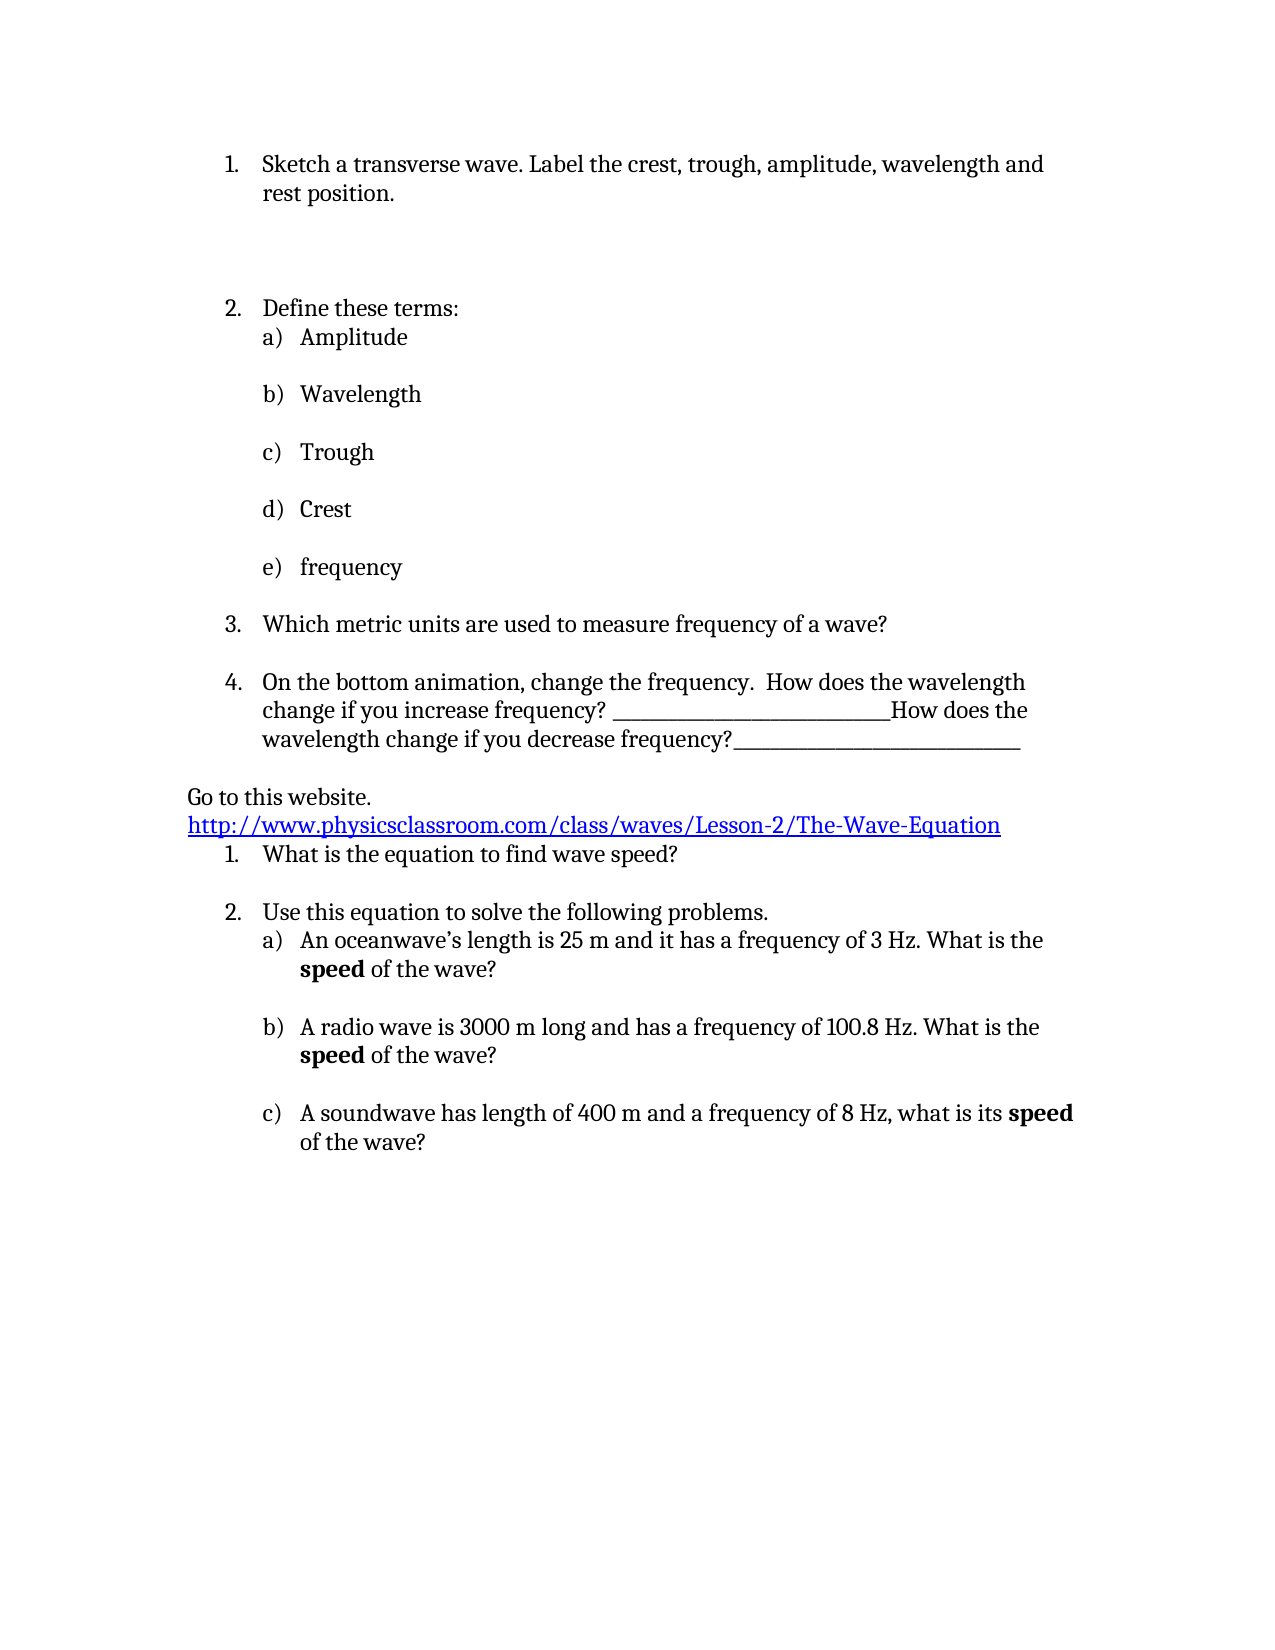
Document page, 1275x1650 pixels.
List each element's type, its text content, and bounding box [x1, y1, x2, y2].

list Crest [262, 495, 1087, 524]
list Trough [262, 437, 1087, 466]
list Use this equation to solve the following problems. [225, 897, 1087, 926]
list Sketch a transverse wave. Label the crest, trough, amplitude, wavelength and rest position. [225, 150, 1087, 207]
list Wavelength [262, 380, 1087, 409]
list Which metric units are used to measure frequency of a wave? [225, 610, 1087, 639]
list On the bottom animation, change the frequency. How does the wavelength change if you increase frequency? ______________________________How does the wavelength change if you decrease frequency?_______________________________ [225, 667, 1087, 754]
list A radio wave is 3000 m long and has a frequency of 100.8 Hz. What is the speed of the wave? [262, 1012, 1087, 1070]
list What is the equation to find wave speed? [225, 840, 1087, 869]
list frequency [262, 552, 1087, 581]
text Go to this website. [187, 782, 1087, 811]
text http://www.physicsclassroom.com/class/waves/Lesson-2/The-Wave-Equation [187, 811, 1087, 840]
list Define these terms: [225, 294, 1087, 322]
list An oceanwave’s length is 25 m and it has a frequency of 3 Hz. What is the speed of the wave? [262, 926, 1087, 984]
list A soundwave has length of 400 m and a frequency of 8 Hz, what is its speed of the wave? [262, 1099, 1087, 1156]
list Amplitude [262, 322, 1087, 351]
